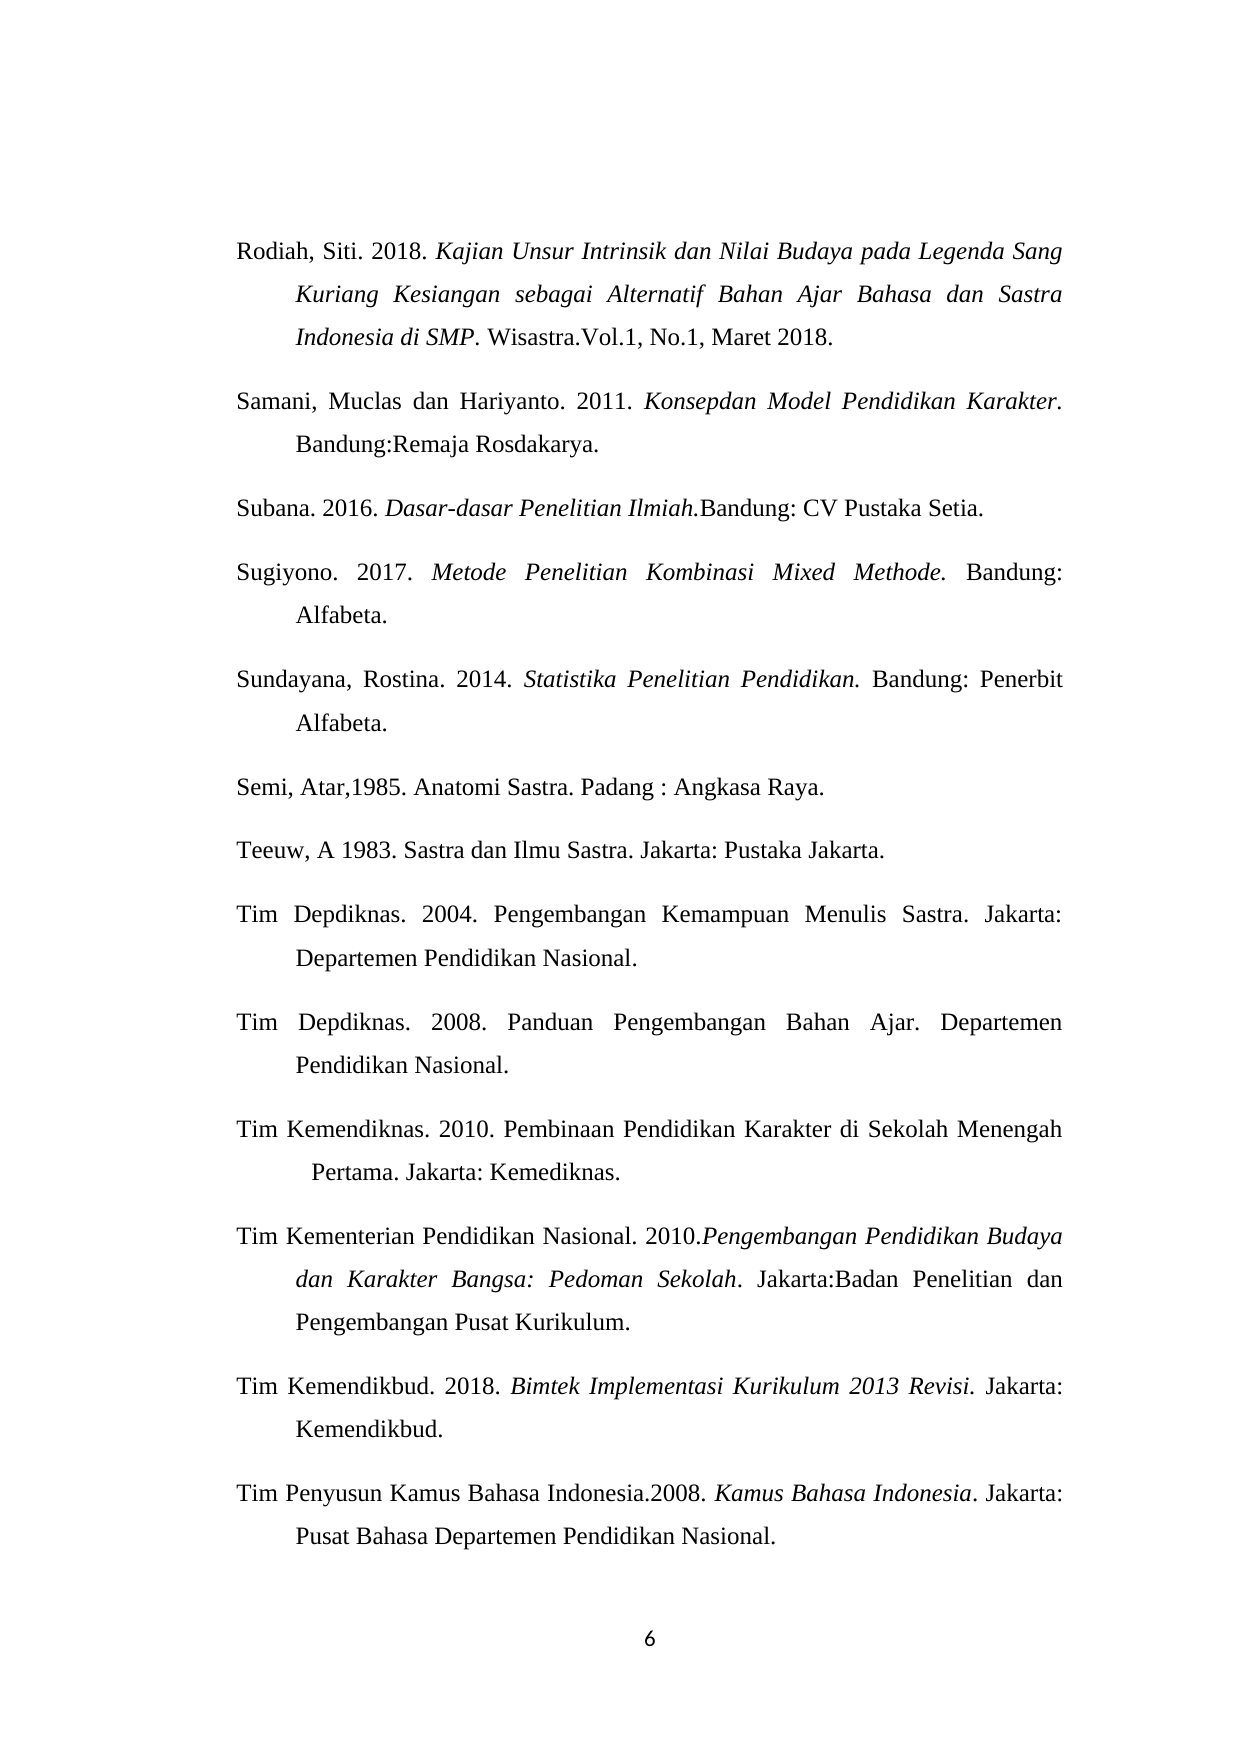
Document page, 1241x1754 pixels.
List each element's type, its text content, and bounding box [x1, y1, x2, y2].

text Tim Depdiknas. 2004. Pengembangan Kemampuan Menulis Sastra. Jakarta: Departemen Pendidikan Nasional. [236, 899, 1063, 971]
text Tim Kemendikbud. 2018. Bimtek Implementasi Kurikulum 2013 Revisi. Jakarta: Kemendikbud. [236, 1371, 1063, 1443]
text Samani, Muclas dan Hariyanto. 2011. Konsepdan Model Pendidikan Karakter. Bandung:Remaja Rosdakarya. [236, 386, 1063, 458]
text Subana. 2016. Dasar-dasar Penelitian Ilmiah.Bandung: CV Pustaka Setia. [236, 493, 1063, 522]
text Tim Penyusun Kamus Bahasa Indonesia.2008. Kamus Bahasa Indonesia. Jakarta: Pusat Bahasa Departemen Pendidikan Nasional. [236, 1478, 1063, 1550]
text Tim Depdiknas. 2008. Panduan Pengembangan Bahan Ajar. Departemen Pendidikan Nasional. [236, 1007, 1063, 1078]
text Semi, Atar,1985. Anatomi Sastra. Padang : Angkasa Raya. [236, 772, 1063, 800]
text Sundayana, Rostina. 2014. Statistika Penelitian Pendidikan. Bandung: Penerbit Alfabeta. [236, 664, 1063, 736]
text Rodiah, Siti. 2018. Kajian Unsur Intrinsik dan Nilai Budaya pada Legenda Sang Kuriang Kesiangan sebagai Alternatif Bahan Ajar Bahasa dan Sastra Indonesia di SMP. Wisastra.Vol.1, No.1, Maret 2018. [236, 236, 1063, 351]
text Teeuw, A 1983. Sastra dan Ilmu Sastra. Jakarta: Pustaka Jakarta. [236, 836, 1063, 864]
text Tim Kemendiknas. 2010. Pembinaan Pendidikan Karakter di Sekolah Menengah Pertama. Jakarta: Kemediknas. [236, 1114, 1063, 1186]
text Tim Kementerian Pendidikan Nasional. 2010.Pengembangan Pendidikan Budaya dan Karakter Bangsa: Pedoman Sekolah. Jakarta:Badan Penelitian dan Pengembangan Pusat Kurikulum. [236, 1221, 1063, 1336]
text Sugiyono. 2017. Metode Penelitian Kombinasi Mixed Methode. Bandung: Alfabeta. [236, 557, 1063, 629]
